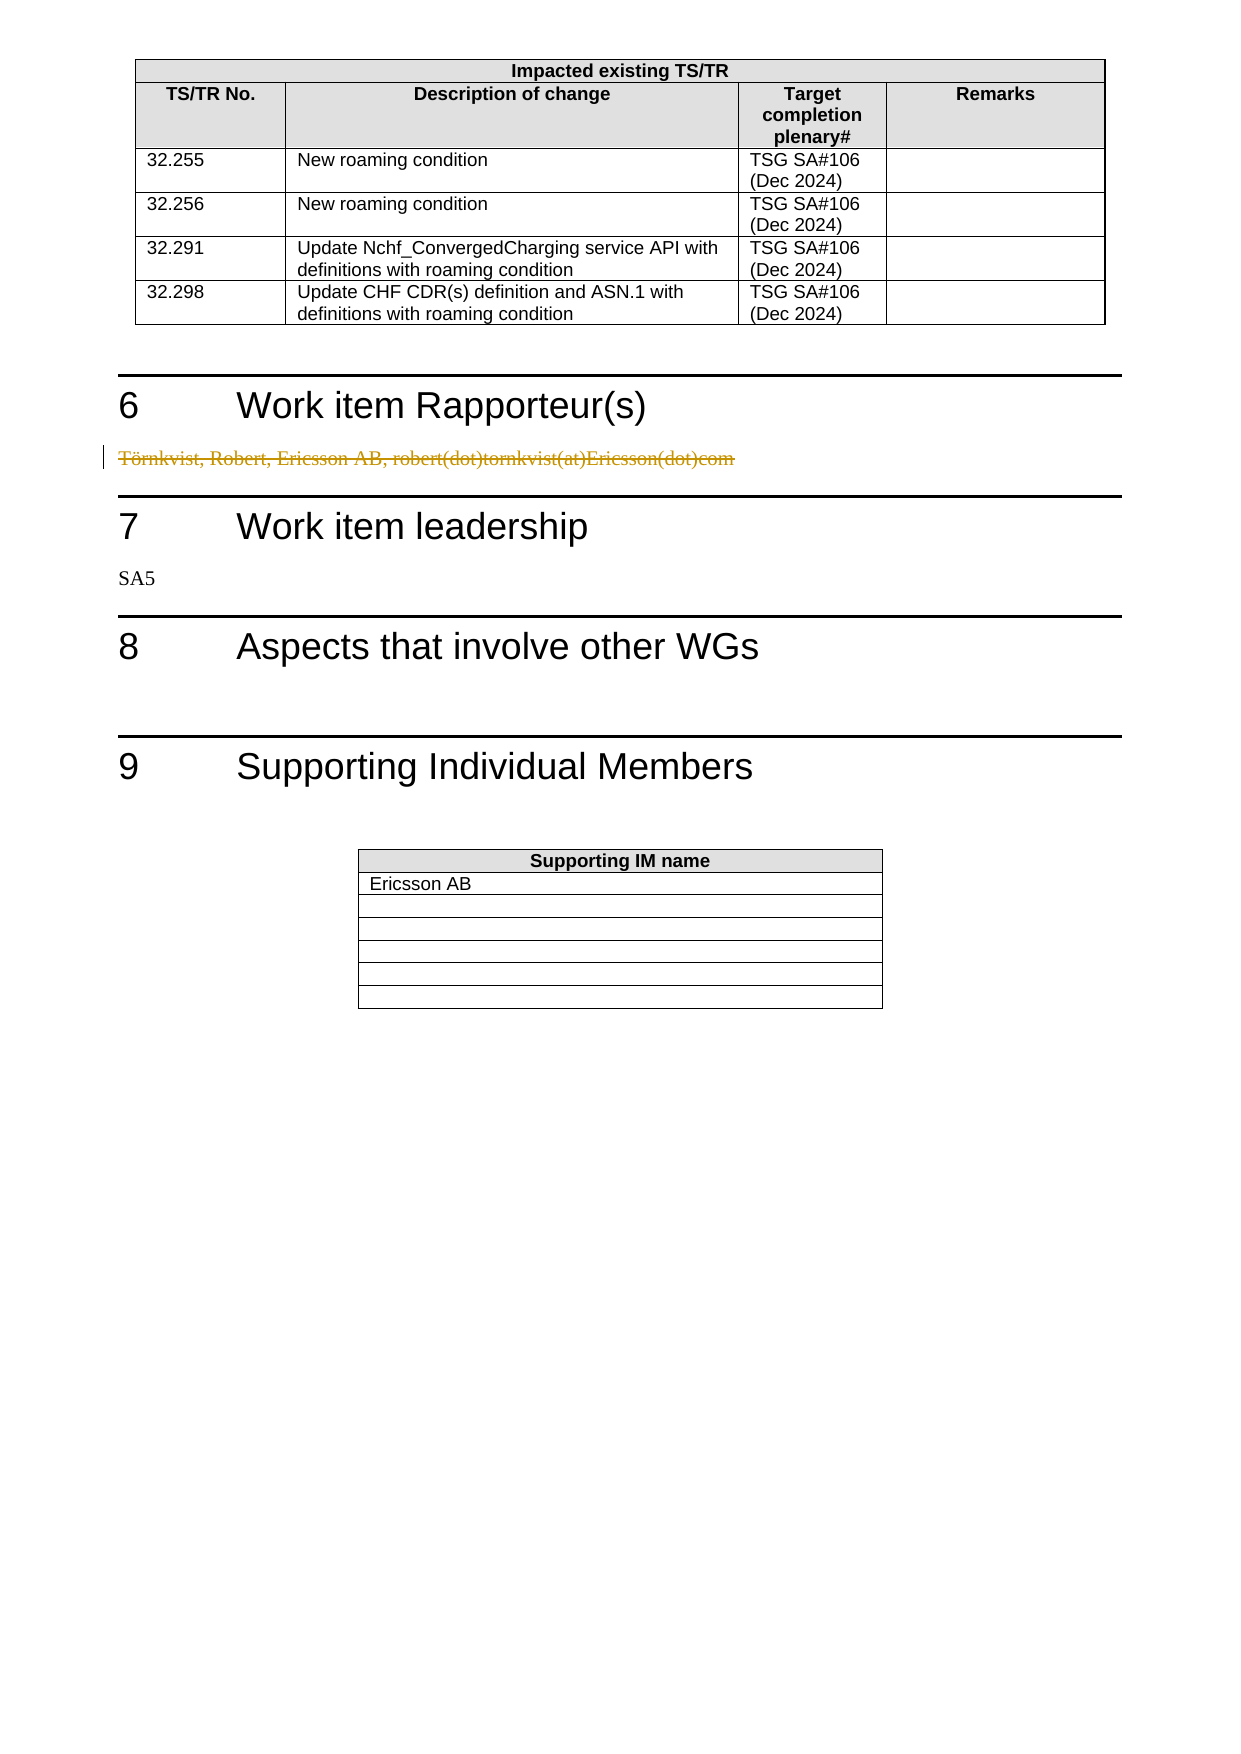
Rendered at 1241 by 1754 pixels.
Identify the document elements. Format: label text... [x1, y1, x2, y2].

table_cell New roaming condition [286, 193, 738, 236]
table_cell [887, 149, 1104, 192]
table_cell Ericsson AB [359, 873, 882, 894]
table_cell TSG SA#106 (Dec 2024) [739, 149, 886, 192]
table_cell New roaming condition [286, 149, 738, 192]
table_cell Update Nchf_ConvergedCharging service API with definitions with roaming condition [286, 237, 738, 280]
subtitle 9 Supporting Individual Members [118, 738, 1122, 788]
table_cell [887, 281, 1104, 324]
table_cell 32.298 [136, 281, 285, 324]
table_cell [359, 941, 882, 962]
table_cell 32.291 [136, 237, 285, 280]
table_cell [359, 918, 882, 939]
table_cell Remarks [887, 83, 1104, 147]
table_cell TS/TR No. [136, 83, 285, 147]
table_cell TSG SA#106 (Dec 2024) [739, 237, 886, 280]
subtitle 6 Work item Rapporteur(s) [118, 377, 1122, 427]
table_cell [887, 237, 1104, 280]
table_header Impacted existing TS/TR [136, 60, 1104, 82]
subtitle 7 Work item leadership [118, 498, 1122, 547]
table_cell 32.256 [136, 193, 285, 236]
table_header Supporting IM name [359, 850, 882, 872]
table_cell Update CHF CDR(s) definition and ASN.1 with definitions with roaming condition [286, 281, 738, 324]
table_cell 32.255 [136, 149, 285, 192]
text SA5 [118, 566, 1122, 590]
subtitle 8 Aspects that involve other WGs [118, 618, 1122, 667]
table_cell Description of change [286, 83, 738, 147]
table_cell [887, 193, 1104, 236]
table_cell [359, 963, 882, 985]
table_cell [359, 895, 882, 917]
table_cell Target completion plenary# [739, 83, 886, 147]
table_cell TSG SA#106 (Dec 2024) [739, 281, 886, 324]
table_cell [359, 986, 882, 1007]
table_cell TSG SA#106 (Dec 2024) [739, 193, 886, 236]
